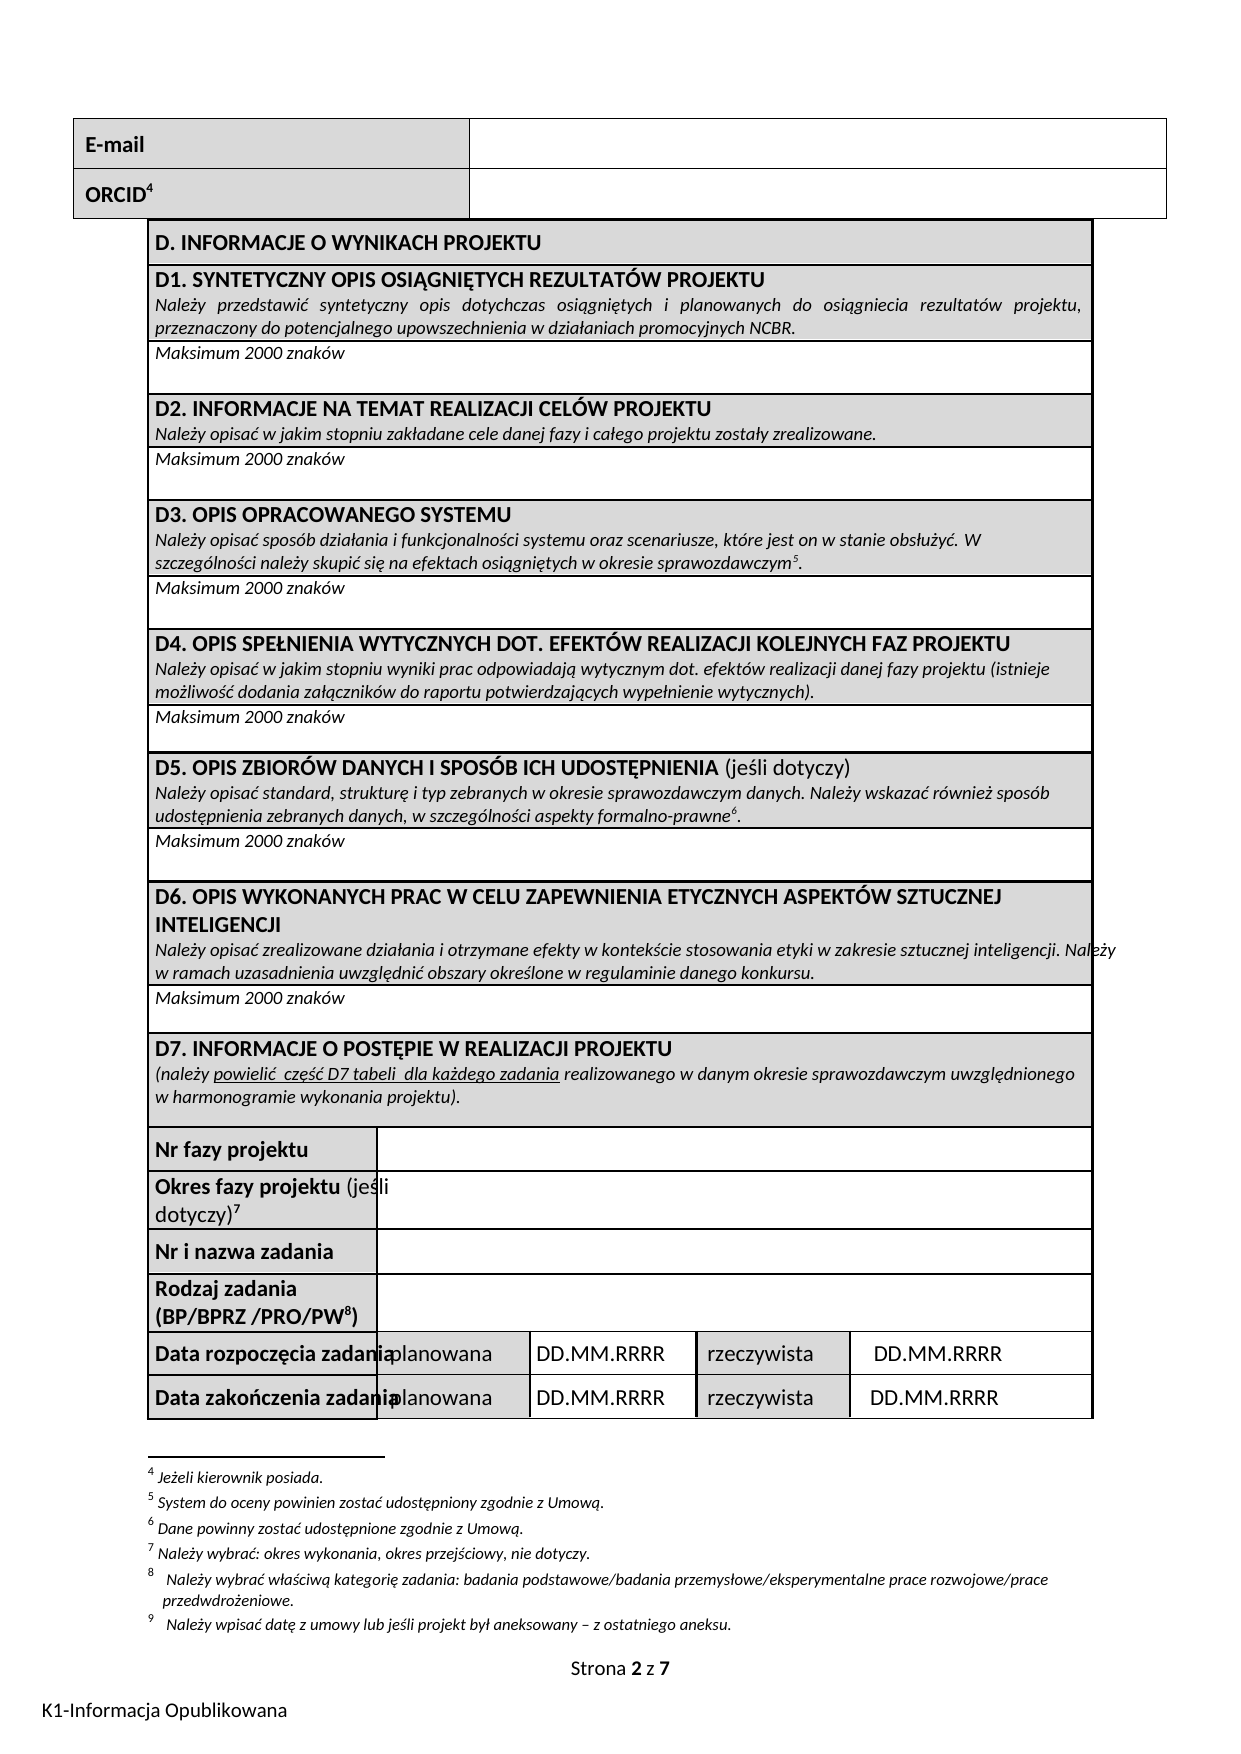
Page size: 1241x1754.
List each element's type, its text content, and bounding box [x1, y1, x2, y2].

table_cell E-mail [74, 119, 469, 168]
table_cell Rodzaj zadania (BP/BPRZ /PRO/PW) [149, 1275, 376, 1331]
table_cell D1. SYNTETYCZNY OPIS OSIĄGNIĘTYCH REZULTATÓW PROJEKTU Należy przedstawić syntetyczny opis dotychczas osiągniętych i planowanych do osiągniecia rezultatów projektu, przeznaczony do potencjalnego upowszechnienia w działaniach promocyjnych NCBR. [149, 266, 1091, 339]
table_cell ORCID [74, 169, 469, 218]
table_cell [378, 1230, 1091, 1272]
table_cell DD.MM.RRRR [531, 1332, 695, 1374]
table_cell D4. OPIS SPEŁNIENIA WYTYCZNYCH DOT. EFEKTÓW REALIZACJI KOLEJNYCH FAZ PROJEKTU Należy opisać w jakim stopniu wyniki prac odpowiadają wytycznym dot. efektów realizacji danej fazy projektu (istnieje możliwość dodania załączników do raportu potwierdzających wypełnienie wytycznych). [149, 630, 1091, 703]
table_cell DD.MM.RRRR [851, 1332, 1091, 1374]
table_cell Maksimum 2000 znaków [149, 448, 1091, 498]
table_cell Maksimum 2000 znaków [149, 577, 1091, 627]
table_cell [378, 1128, 1091, 1170]
table_cell planowana [378, 1332, 529, 1374]
table_cell [470, 119, 1166, 168]
table_cell planowana [378, 1375, 530, 1418]
table_cell [378, 1275, 1091, 1331]
table_cell Maksimum 2000 znaków [149, 342, 1091, 392]
table_cell D3. OPIS OPRACOWANEGO SYSTEMU Należy opisać sposób działania i funkcjonalności systemu oraz scenariusze, które jest on w stanie obsłużyć. W szczególności należy skupić się na efektach osiągniętych w okresie sprawozdawczym. [149, 501, 1091, 574]
table_cell Okres fazy projektu (jeśli dotyczy) [149, 1172, 376, 1228]
table_cell Nr fazy projektu [149, 1128, 376, 1170]
table_cell DD.MM.RRRR [530, 1375, 696, 1418]
table_cell D5. OPIS ZBIORÓW DANYCH I SPOSÓB ICH UDOSTĘPNIENIA (jeśli dotyczy) Należy opisać standard, strukturę i typ zebranych w okresie sprawozdawczym danych. Należy wskazać również sposób udostępnienia zebranych danych, w szczególności aspekty formalno-prawne. [149, 754, 1091, 827]
table_cell rzeczywista [698, 1332, 849, 1374]
table_cell D2. INFORMACJE NA TEMAT REALIZACJI CELÓW PROJEKTU Należy opisać w jakim stopniu zakładane cele danej fazy i całego projektu zostały zrealizowane. [149, 395, 1091, 446]
table_cell Maksimum 2000 znaków [149, 986, 1091, 1032]
table_cell Nr i nazwa zadania [149, 1230, 376, 1272]
table_cell [378, 1172, 1091, 1228]
table_header D. INFORMACJE O WYNIKACH PROJEKTU [149, 221, 1091, 263]
table_cell DD.MM.RRRR [850, 1375, 1091, 1418]
table_cell D7. INFORMACJE O POSTĘPIE W REALIZACJI PROJEKTU (należy powielić część D7 tabeli dla każdego zadania realizowanego w danym okresie sprawozdawczym uwzględnionego w harmonogramie wykonania projektu). [149, 1034, 1091, 1126]
table_cell Data zakończenia zadania [149, 1376, 376, 1418]
table_cell Maksimum 2000 znaków [149, 829, 1091, 880]
table_cell Maksimum 2000 znaków [149, 706, 1091, 751]
table_cell [470, 169, 1166, 218]
table_cell rzeczywista [696, 1375, 850, 1418]
table_cell D6. OPIS WYKONANYCH PRAC W CELU ZAPEWNIENIA ETYCZNYCH ASPEKTÓW SZTUCZNEJ INTELIGENCJI Należy opisać zrealizowane działania i otrzymane efekty w kontekście stosowania etyki w zakresie sztucznej inteligencji. Należy w ramach uzasadnienia uwzględnić obszary określone w regulaminie danego konkursu. [149, 883, 1091, 984]
table_cell Data rozpoczęcia zadania [149, 1333, 376, 1374]
